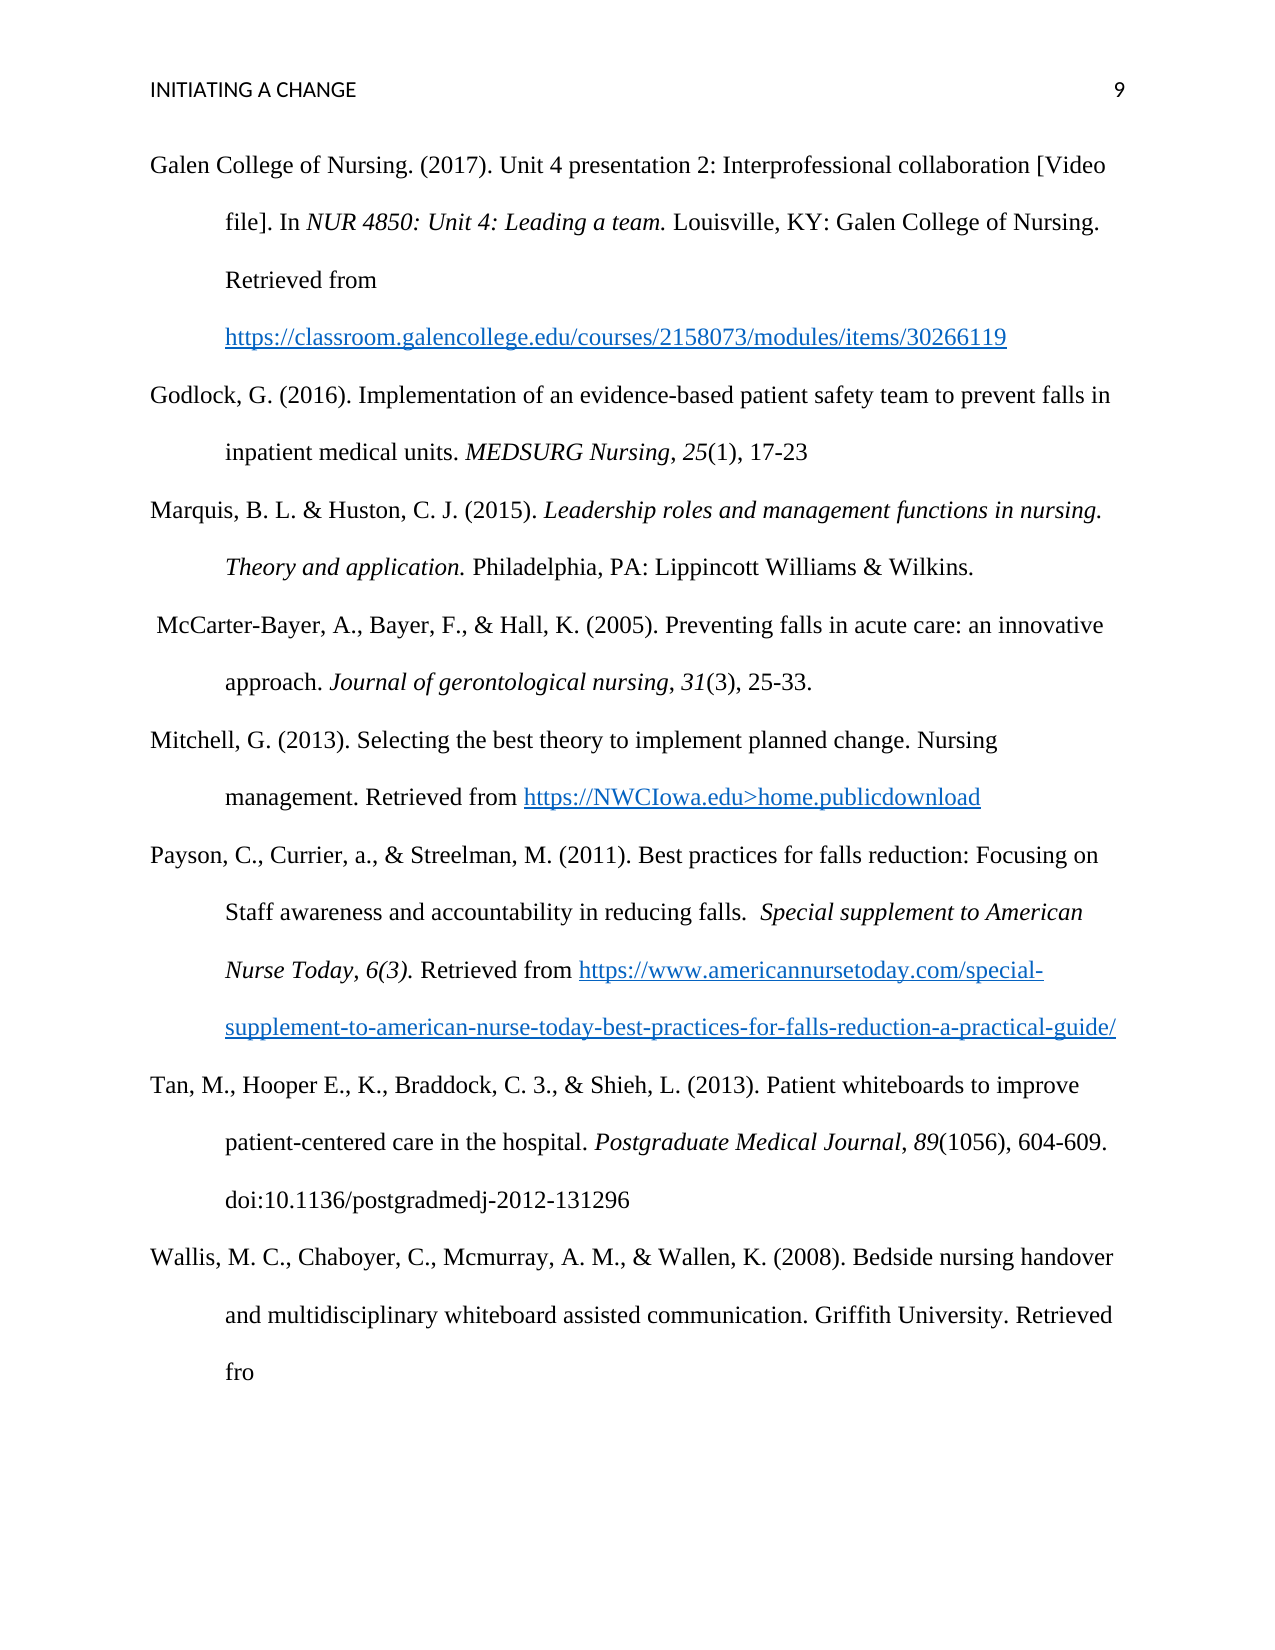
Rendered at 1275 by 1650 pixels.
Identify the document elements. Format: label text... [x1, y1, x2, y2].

text Marquis, B. L. & Huston, C. J. (2015). Leadership roles and management functions in nursing. Theory and application. Philadelphia, PA: Lippincott Williams & Wilkins. [150, 495, 1125, 581]
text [150, 1242, 1125, 1386]
text Staff awareness and accountability in reducing falls. Special supplement to American [225, 897, 1125, 926]
text Nurse Today, 6(3). Retrieved from https://www.americannursetoday.com/special-supplement-to-american-nurse-today-best-practices-for-falls-reduction-a-practical-guide/ [225, 955, 1125, 1041]
text doi:10.1136/postgradmedj-2012-131296 [150, 1185, 1125, 1214]
text McCarter-Bayer, A., Bayer, F., & Hall, K. (2005). Preventing falls in acute care: an innovative [150, 610, 1125, 639]
text Tan, M., Hooper E., K., Braddock, C. 3., & Shieh, L. (2013). Patient whiteboards to improve [150, 1070, 1125, 1099]
text Payson, C., Currier, a., & Streelman, M. (2011). Best practices for falls reduction: Focusing on [150, 840, 1125, 869]
text Mitchell, G. (2013). Selecting the best theory to implement planned change. Nursing management. Retrieved from https://NWCIowa.edu>home.publicdownload [150, 725, 1125, 811]
text approach. Journal of gerontological nursing, 31(3), 25-33. [150, 667, 1125, 696]
text Galen College of Nursing. (2017). Unit 4 presentation 2: Interprofessional collaboration [Video file]. In NUR 4850: Unit 4: Leading a team. Louisville, KY: Galen College of Nursing. Retrieved from https://classroom.galencollege.edu/courses/2158073/modules/items/30266119 [150, 150, 1125, 351]
text patient-centered care in the hospital. Postgraduate Medical Journal, 89(1056), 604-609. [150, 1127, 1125, 1156]
text Godlock, G. (2016). Implementation of an evidence-based patient safety team to prevent falls in inpatient medical units. MEDSURG Nursing, 25(1), 17-23 [150, 380, 1125, 466]
